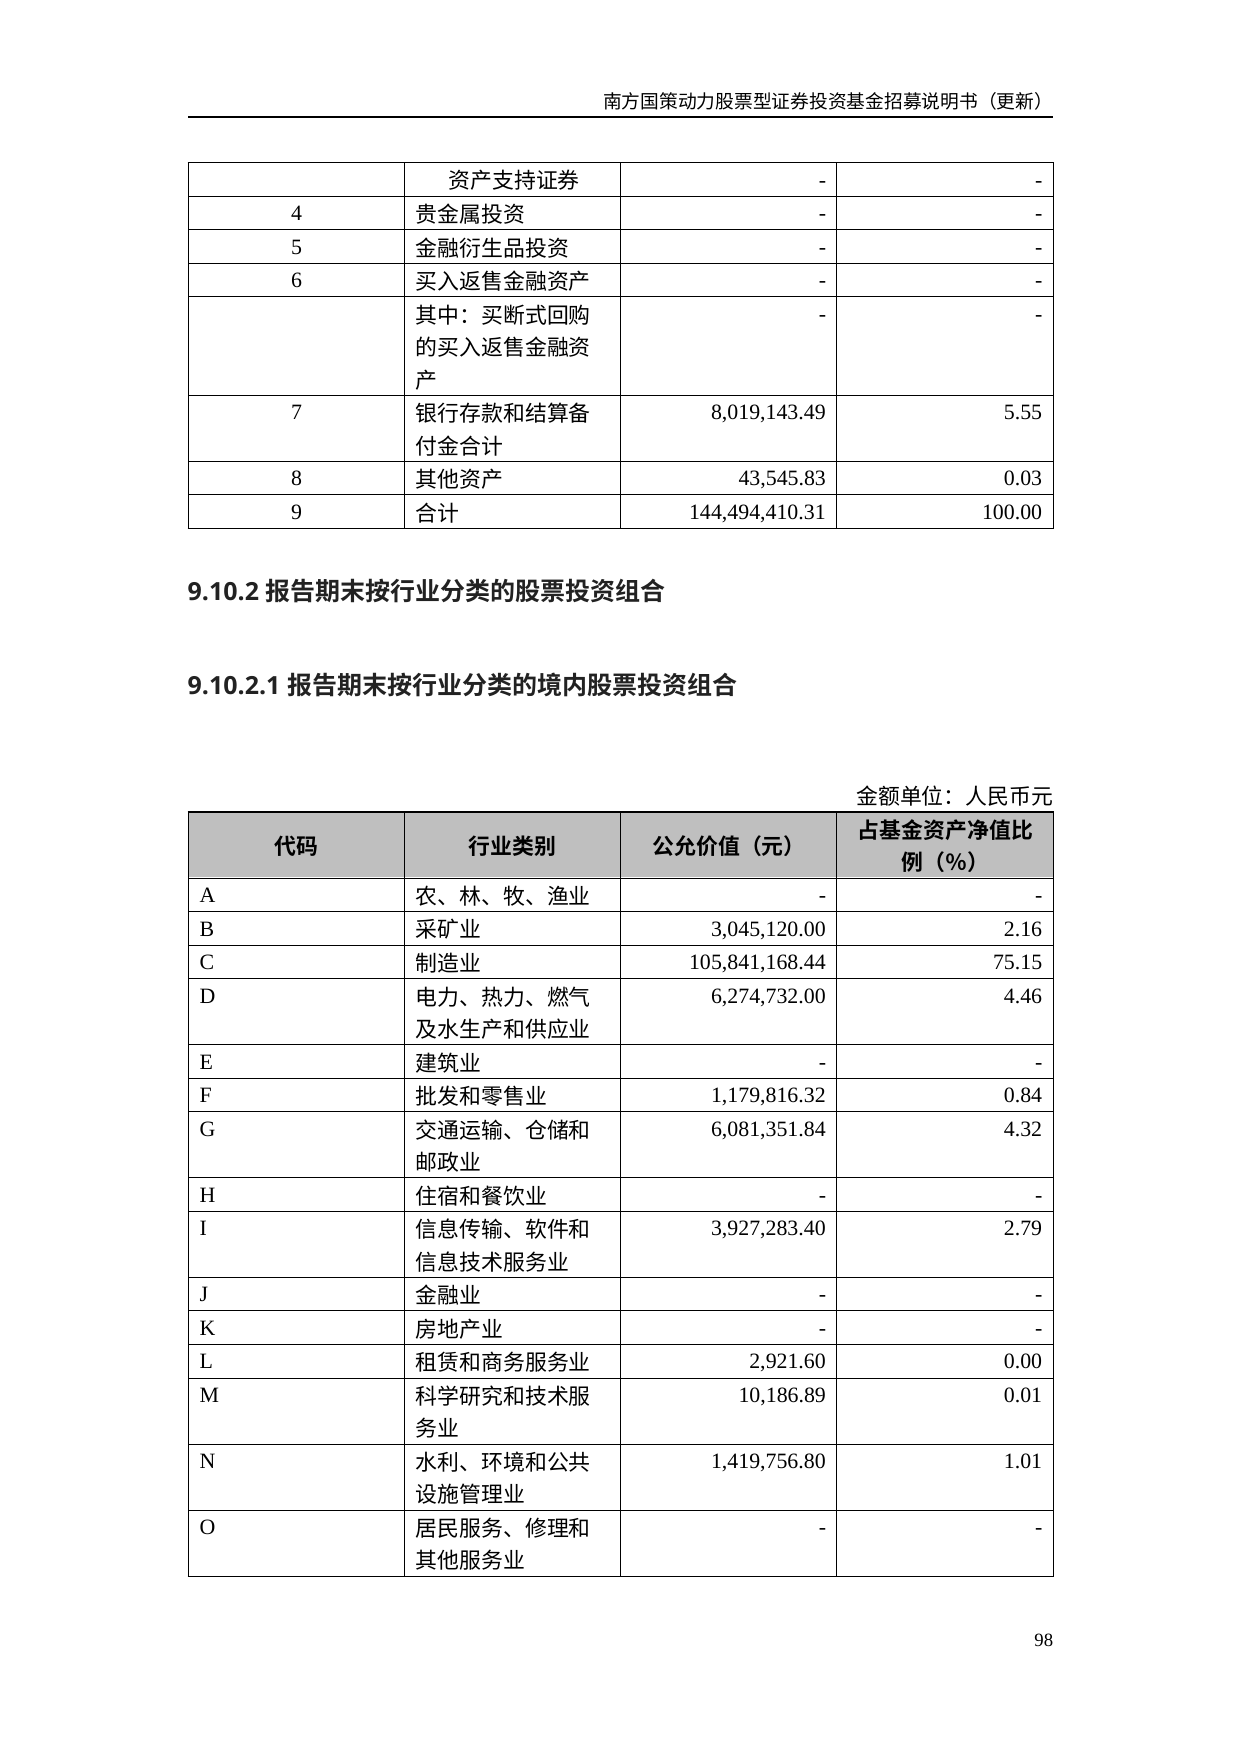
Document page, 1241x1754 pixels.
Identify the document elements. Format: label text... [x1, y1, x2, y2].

table_cell H [189, 1178, 404, 1211]
table_cell 5.55 [837, 396, 1053, 461]
table_cell - [837, 297, 1053, 395]
table_cell - [837, 1511, 1053, 1576]
table_cell 农、林、牧、渔业 [405, 879, 620, 911]
table_cell 居民服务、修理和其他服务业 [405, 1511, 620, 1576]
table_cell - [621, 297, 836, 395]
table_cell 100.00 [837, 495, 1053, 528]
table_cell 其中：买断式回购的买入返售金融资产 [405, 297, 620, 395]
table_cell 6,081,351.84 [621, 1112, 836, 1177]
table_cell - [621, 264, 836, 296]
table_cell - [621, 197, 836, 229]
table_cell - [837, 1278, 1053, 1310]
table_cell A [189, 879, 404, 911]
table_cell D [189, 979, 404, 1044]
table_cell - [621, 879, 836, 911]
table_cell - [621, 1511, 836, 1576]
table_cell - [621, 1311, 836, 1344]
table_cell 2.79 [837, 1212, 1053, 1277]
table_cell C [189, 946, 404, 978]
text 9.10.2.1 报告期末按行业分类的境内股票投资组合 [187, 652, 1053, 717]
table_cell 6 [189, 264, 404, 296]
table_cell J [189, 1278, 404, 1310]
table_cell 105,841,168.44 [621, 946, 836, 978]
table_cell 8 [189, 462, 404, 494]
table_cell L [189, 1345, 404, 1377]
table_cell 贵金属投资 [405, 197, 620, 229]
table_header 代码 [189, 813, 404, 877]
table_cell 批发和零售业 [405, 1079, 620, 1111]
table_cell - [837, 264, 1053, 296]
table_cell K [189, 1311, 404, 1344]
table_cell - [837, 879, 1053, 911]
table_cell 房地产业 [405, 1311, 620, 1344]
table_cell 10,186.89 [621, 1379, 836, 1443]
table_cell 制造业 [405, 946, 620, 978]
table_cell B [189, 912, 404, 944]
table_cell 资产支持证券 [405, 163, 620, 196]
table_cell 2,921.60 [621, 1345, 836, 1377]
table_cell 科学研究和技术服务业 [405, 1379, 620, 1443]
table_cell 住宿和餐饮业 [405, 1178, 620, 1211]
table_cell 建筑业 [405, 1045, 620, 1078]
table_cell 3,927,283.40 [621, 1212, 836, 1277]
table_cell 5 [189, 230, 404, 263]
text 9.10.2 报告期末按行业分类的股票投资组合 [187, 558, 1053, 623]
table_cell F [189, 1079, 404, 1111]
table_cell 银行存款和结算备付金合计 [405, 396, 620, 461]
table_cell 75.15 [837, 946, 1053, 978]
table_cell 4.46 [837, 979, 1053, 1044]
table_cell 0.84 [837, 1079, 1053, 1111]
table_cell - [837, 1178, 1053, 1211]
table_cell 43,545.83 [621, 462, 836, 494]
table_cell 1,179,816.32 [621, 1079, 836, 1111]
table_cell N [189, 1445, 404, 1509]
table_cell G [189, 1112, 404, 1177]
table_cell 6,274,732.00 [621, 979, 836, 1044]
table_cell M [189, 1379, 404, 1443]
table_cell 采矿业 [405, 912, 620, 944]
table_cell [189, 163, 404, 196]
table_cell 9 [189, 495, 404, 528]
table_cell 买入返售金融资产 [405, 264, 620, 296]
table_cell - [621, 163, 836, 196]
table_cell - [621, 230, 836, 263]
table_cell - [837, 163, 1053, 196]
table_cell - [621, 1045, 836, 1078]
table_cell - [837, 197, 1053, 229]
table_cell 4 [189, 197, 404, 229]
table_cell [189, 297, 404, 395]
table_cell 电力、热力、燃气及水生产和供应业 [405, 979, 620, 1044]
table_cell O [189, 1511, 404, 1576]
table_cell 租赁和商务服务业 [405, 1345, 620, 1377]
table_cell 7 [189, 396, 404, 461]
table_cell 水利、环境和公共设施管理业 [405, 1445, 620, 1509]
table_cell 交通运输、仓储和邮政业 [405, 1112, 620, 1177]
table_cell 3,045,120.00 [621, 912, 836, 944]
table_cell 4.32 [837, 1112, 1053, 1177]
table_cell 金融衍生品投资 [405, 230, 620, 263]
table_cell I [189, 1212, 404, 1277]
table_cell 2.16 [837, 912, 1053, 944]
table_cell - [621, 1178, 836, 1211]
table_cell - [837, 230, 1053, 263]
table_cell 金融业 [405, 1278, 620, 1310]
table_cell 0.03 [837, 462, 1053, 494]
table_cell 144,494,410.31 [621, 495, 836, 528]
table_cell 0.00 [837, 1345, 1053, 1377]
table_cell 1.01 [837, 1445, 1053, 1509]
table_cell 8,019,143.49 [621, 396, 836, 461]
table_cell 合计 [405, 495, 620, 528]
table_cell 1,419,756.80 [621, 1445, 836, 1509]
table_cell 0.01 [837, 1379, 1053, 1443]
table_cell E [189, 1045, 404, 1078]
table_header 公允价值（元） [621, 813, 836, 877]
table_cell - [837, 1045, 1053, 1078]
table_cell - [837, 1311, 1053, 1344]
table_cell 信息传输、软件和信息技术服务业 [405, 1212, 620, 1277]
table_cell 其他资产 [405, 462, 620, 494]
table_header 行业类别 [405, 813, 620, 877]
text 金额单位：人民币元 [187, 779, 1053, 811]
table_cell - [621, 1278, 836, 1310]
table_header 占基金资产净值比例（％） [837, 813, 1053, 877]
